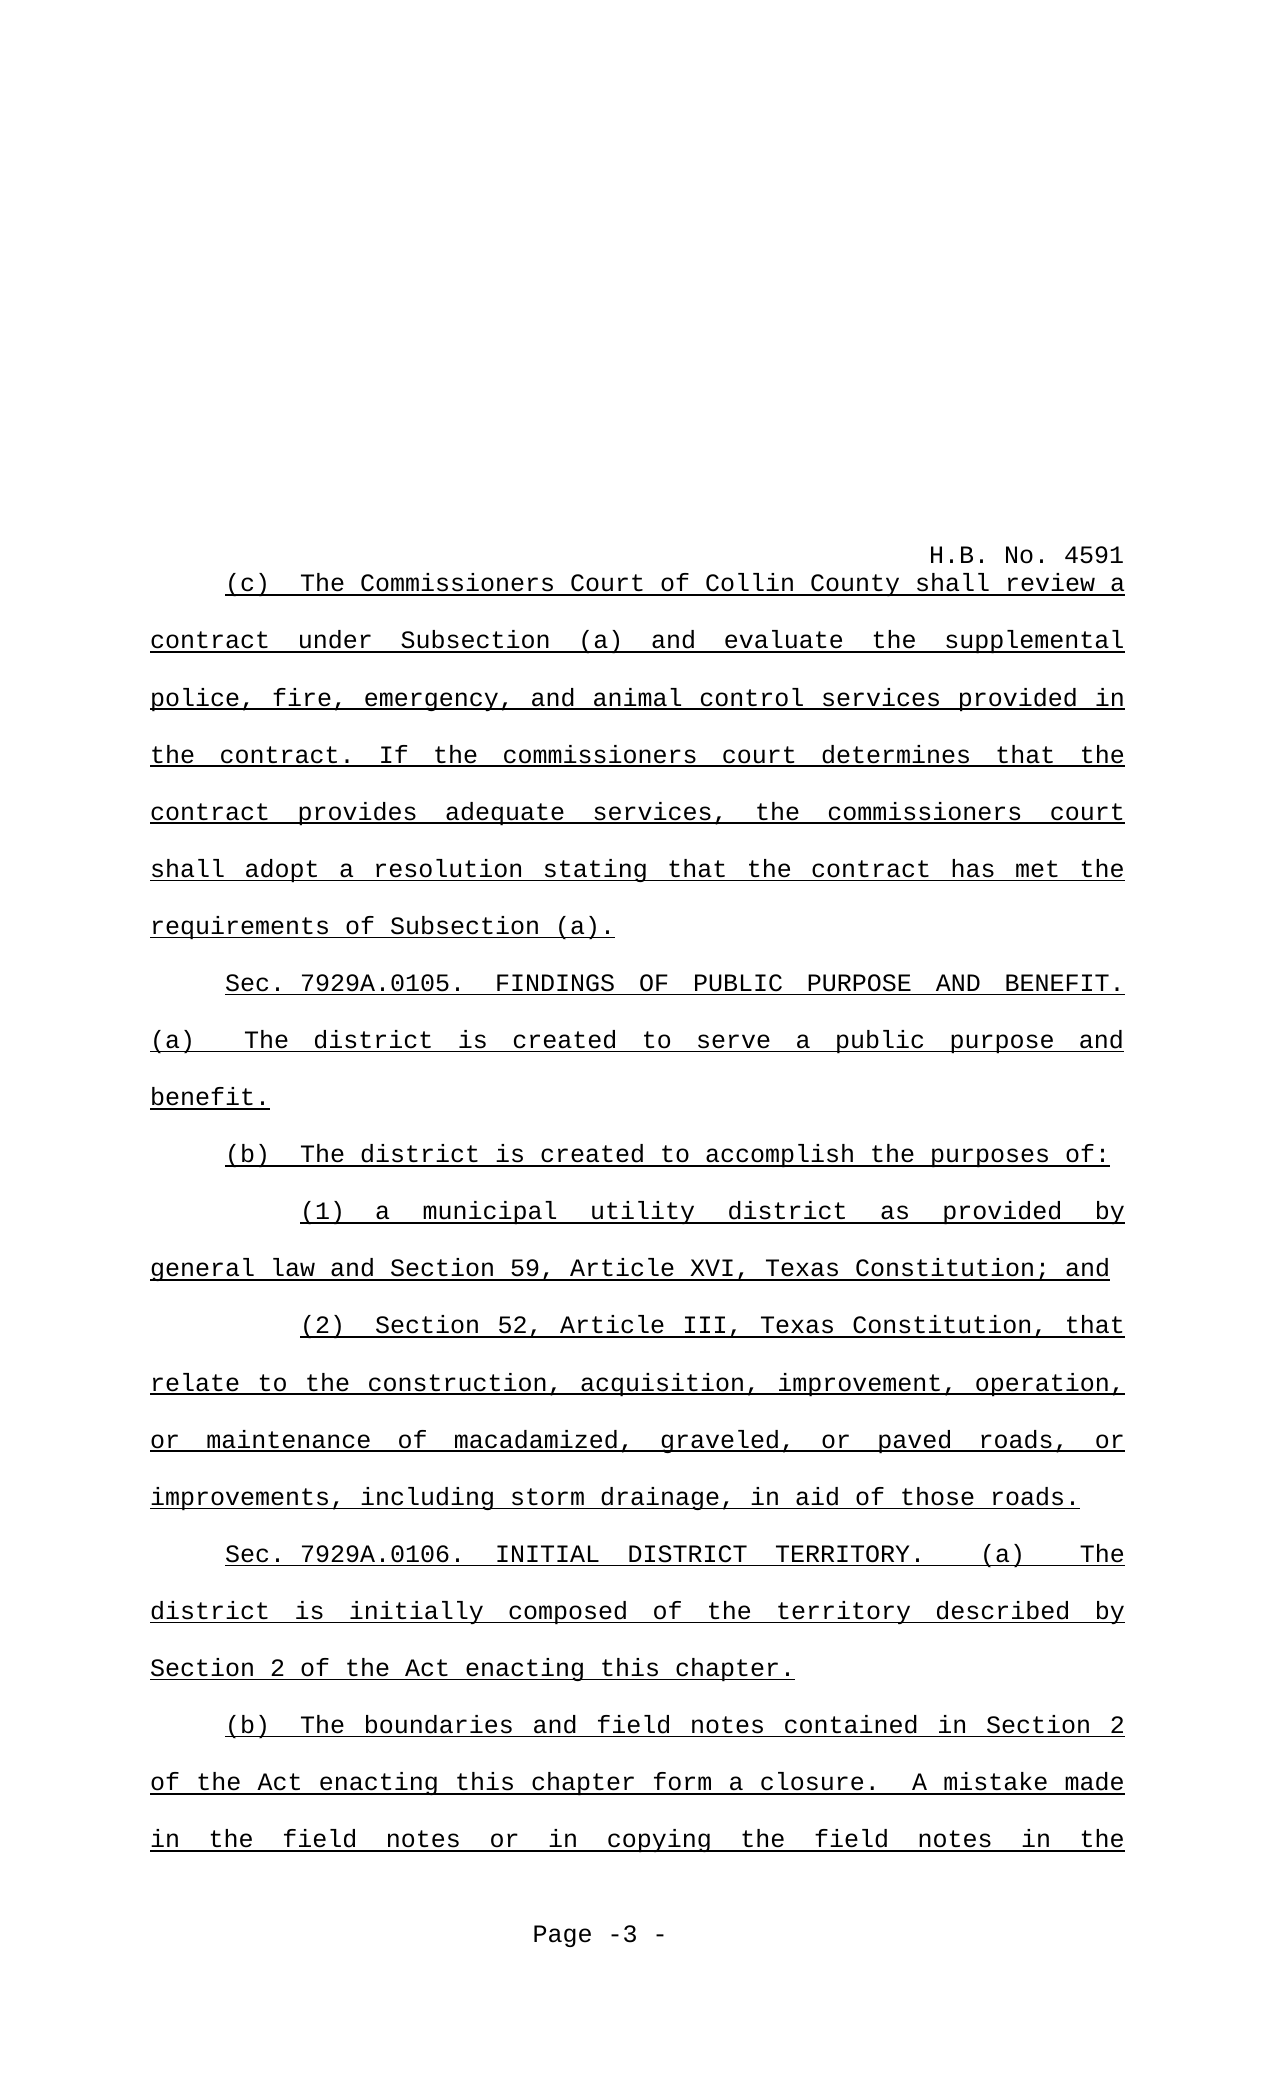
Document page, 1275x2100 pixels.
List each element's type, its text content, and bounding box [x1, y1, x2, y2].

text (b) The district is created to accomplish the purposes of: [150, 1142, 1125, 1170]
text Sec. 7929A.0106. INITIAL DISTRICT TERRITORY. (a) The district is initially composed of the territory described by Section 2 of the Act enacting this chapter. [150, 1541, 1125, 1622]
text (2) Section 52, Article III, Texas Constitution, that relate to the construction, acquisition, improvement, operation, or maintenance of macadamized, graveled, or paved roads, or improvements, including storm drainage, in aid of those roads. [150, 1395, 1125, 1450]
text (c) The Commissioners Court of Collin County shall review a contract under Subsection (a) and evaluate the supplemental police, fire, emergency, and animal control services provided in the contract. If the commissioners court determines that the contract provides adequate services, the commissioners court shall adopt a resolution stating that the contract has met the requirements of Subsection (a). [150, 824, 1125, 880]
text (2) Section 52, Article III, Texas Constitution, that relate to the construction, acquisition, improvement, operation, or maintenance of macadamized, graveled, or paved roads, or improvements, including storm drainage, in aid of those roads. [150, 1313, 1125, 1393]
text Sec. 7929A.0106. INITIAL DISTRICT TERRITORY. (a) The district is initially composed of the territory described by Section 2 of the Act enacting this chapter. [150, 1623, 1125, 1684]
text (c) The Commissioners Court of Collin County shall review a contract under Subsection (a) and evaluate the supplemental police, fire, emergency, and animal control services provided in the contract. If the commissioners court determines that the contract provides adequate services, the commissioners court shall adopt a resolution stating that the contract has met the requirements of Subsection (a). [150, 767, 1125, 822]
text (c) The Commissioners Court of Collin County shall review a contract under Subsection (a) and evaluate the supplemental police, fire, emergency, and animal control services provided in the contract. If the commissioners court determines that the contract provides adequate services, the commissioners court shall adopt a resolution stating that the contract has met the requirements of Subsection (a). [150, 653, 1125, 708]
text (2) Section 52, Article III, Texas Constitution, that relate to the construction, acquisition, improvement, operation, or maintenance of macadamized, graveled, or paved roads, or improvements, including storm drainage, in aid of those roads. [150, 1452, 1125, 1513]
text (1) a municipal utility district as provided by general law and Section 59, Article XVI, Texas Constitution; and [150, 1199, 1125, 1284]
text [150, 1795, 1125, 1850]
text (c) The Commissioners Court of Collin County shall review a contract under Subsection (a) and evaluate the supplemental police, fire, emergency, and animal control services provided in the contract. If the commissioners court determines that the contract provides adequate services, the commissioners court shall adopt a resolution stating that the contract has met the requirements of Subsection (a). [150, 710, 1125, 765]
text (c) The Commissioners Court of Collin County shall review a contract under Subsection (a) and evaluate the supplemental police, fire, emergency, and animal control services provided in the contract. If the commissioners court determines that the contract provides adequate services, the commissioners court shall adopt a resolution stating that the contract has met the requirements of Subsection (a). [150, 881, 1125, 942]
text Sec. 7929A.0105. FINDINGS OF PUBLIC PURPOSE AND BENEFIT. (a) The district is created to serve a public purpose and benefit. [150, 970, 1125, 1113]
text (c) The Commissioners Court of Collin County shall review a contract under Subsection (a) and evaluate the supplemental police, fire, emergency, and animal control services provided in the contract. If the commissioners court determines that the contract provides adequate services, the commissioners court shall adopt a resolution stating that the contract has met the requirements of Subsection (a). [150, 571, 1125, 651]
